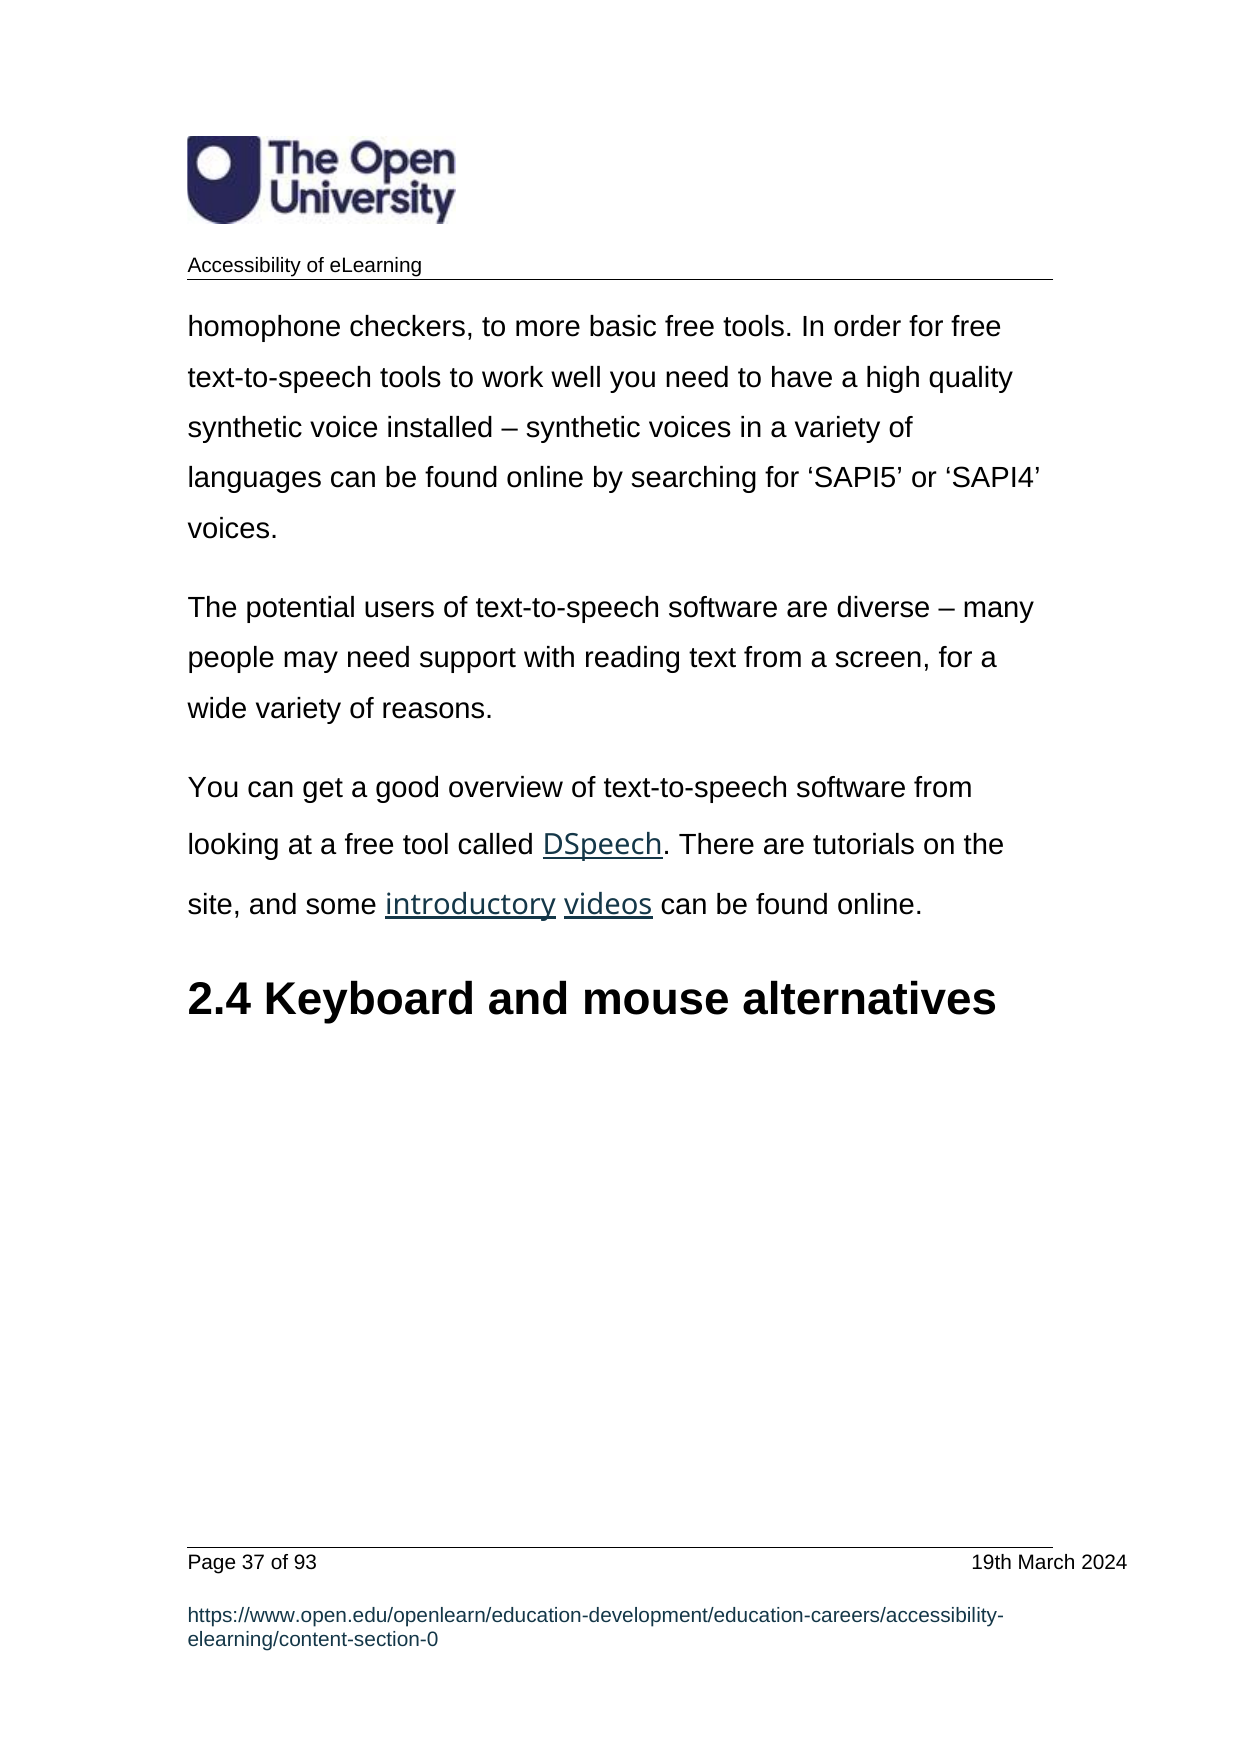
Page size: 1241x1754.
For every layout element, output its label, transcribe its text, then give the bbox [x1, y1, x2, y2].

text The potential users of text-to-speech software are diverse – many people may need support with reading text from a screen, for a wide variety of reasons. [187, 590, 1053, 724]
text You can get a good overview of text-to-speech software from looking at a free tool called DSpeech. There are tutorials on the site, and some introductory videos can be found online. [187, 770, 1053, 923]
picture [187, 136, 456, 224]
subtitle 2.4 Keyboard and mouse alternatives [187, 972, 1053, 1024]
